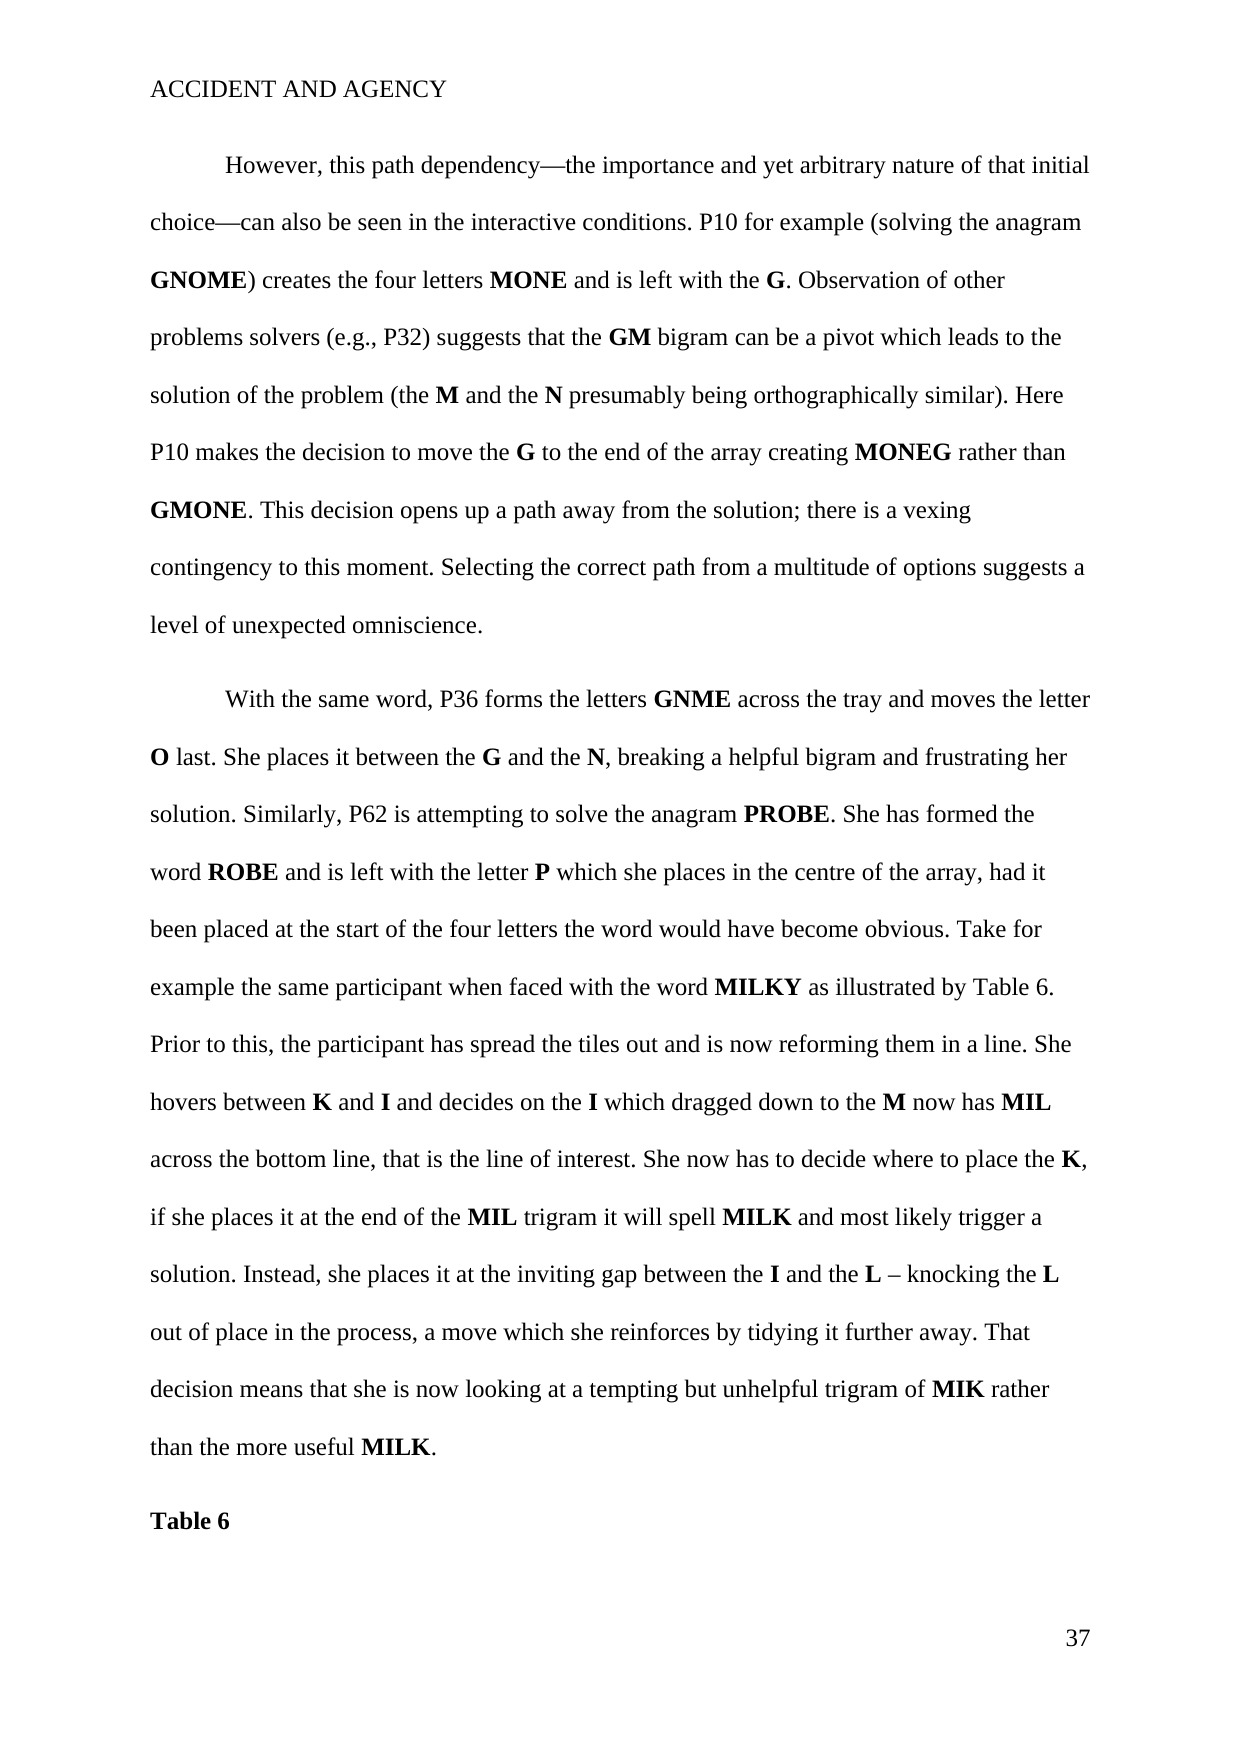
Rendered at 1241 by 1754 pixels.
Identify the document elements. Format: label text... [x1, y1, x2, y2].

text Table 6 [150, 1506, 1090, 1534]
text However, this path dependency—the importance and yet arbitrary nature of that initial choice—can also be seen in the interactive conditions. P10 for example (solving the anagram GNOME) creates the four letters MONE and is left with the G. Observation of other problems solvers (e.g., P32) suggests that the GM bigram can be a pivot which leads to the solution of the problem (the M and the N presumably being orthographically similar). Here P10 makes the decision to move the G to the end of the array creating MONEG rather than GMONE. This decision opens up a path away from the solution; there is a vexing contingency to this moment. Selecting the correct path from a multitude of options suggests a level of unexpected omniscience. [150, 150, 1090, 639]
text With the same word, P36 forms the letters GNME across the tray and moves the letter O last. She places it between the G and the N, breaking a helpful bigram and frustrating her solution. Similarly, P62 is attempting to solve the anagram PROBE. She has formed the word ROBE and is left with the letter P which she places in the centre of the array, had it been placed at the start of the four letters the word would have become obvious. Take for example the same participant when faced with the word MILKY as illustrated by Table 6. Prior to this, the participant has spread the tiles out and is now reforming them in a line. She hovers between K and I and decides on the I which dragged down to the M now has MIL across the bottom line, that is the line of interest. She now has to decide where to place the K, if she places it at the end of the MIL trigram it will spell MILK and most likely trigger a solution. Instead, she places it at the inviting gap between the I and the L – knocking the L out of place in the process, a move which she reinforces by tidying it further away. That decision means that she is now looking at a tempting but unhelpful trigram of MIK rather than the more useful MILK. [150, 684, 1090, 1460]
